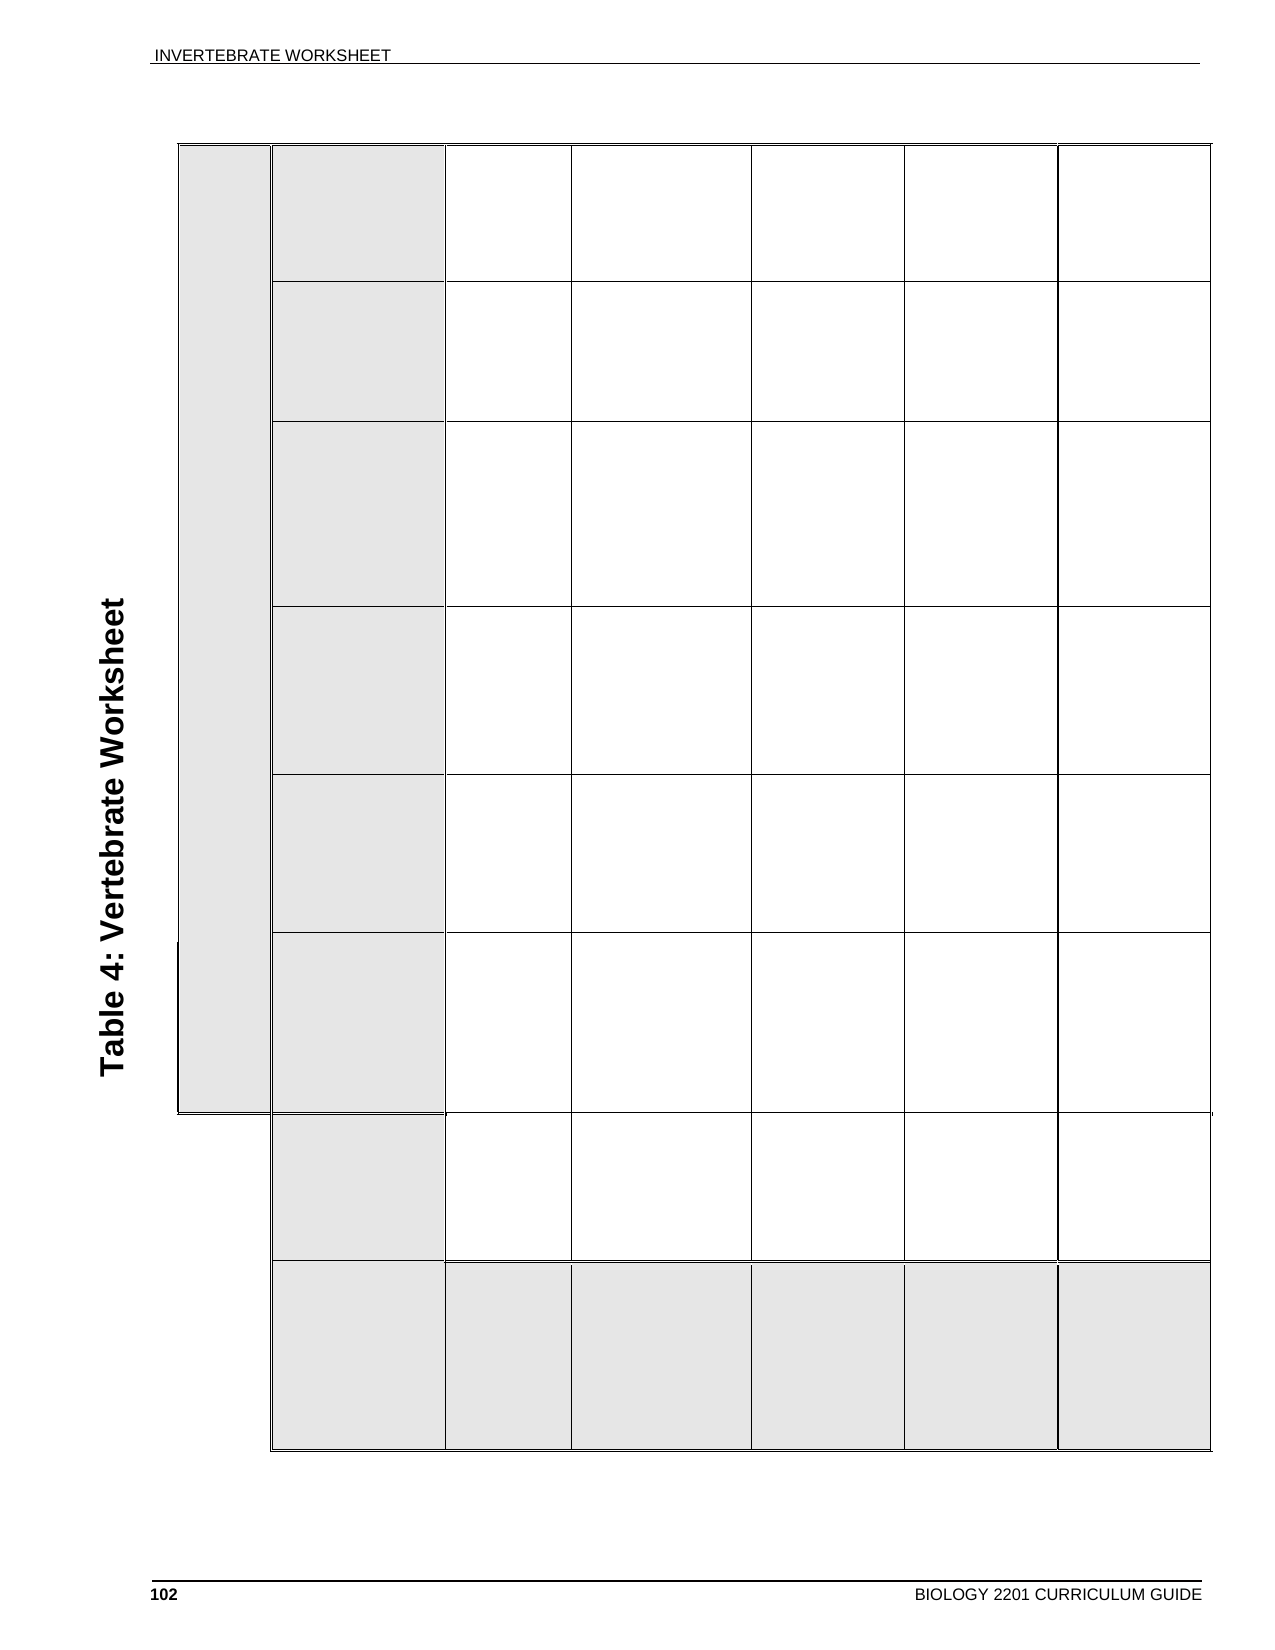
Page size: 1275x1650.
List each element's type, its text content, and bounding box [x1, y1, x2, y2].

text 102 BIOLOGY 2201 CURRICULUM GUIDE [150, 1584, 1212, 1604]
